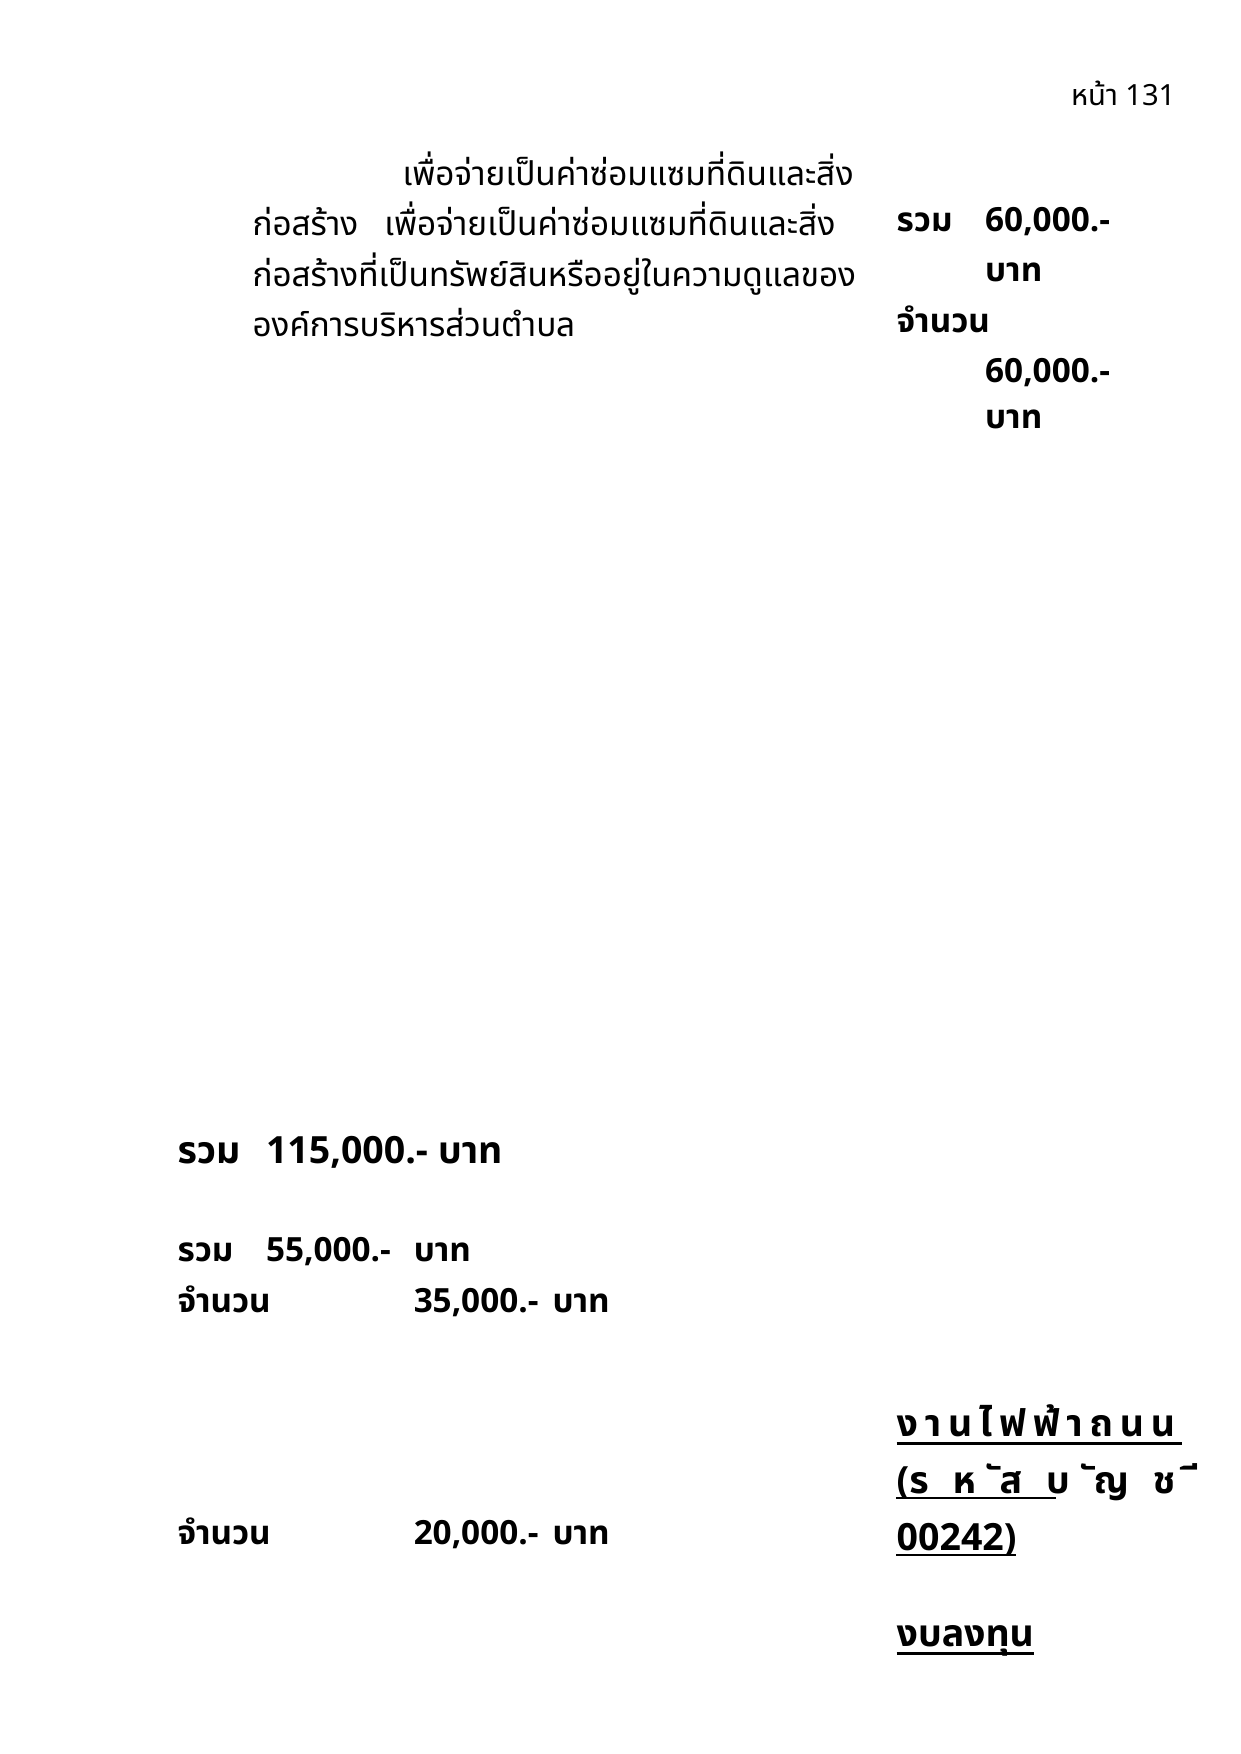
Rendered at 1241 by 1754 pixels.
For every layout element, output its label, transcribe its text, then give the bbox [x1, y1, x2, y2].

text จำนวน 20,000.- บาท [177, 1509, 882, 1560]
text งานไฟฟ้าถนน (รหัสบัญชี 00242) [896, 1397, 1175, 1442]
text งานไฟฟ้าถนน (รหัสบัญชี 00242) [896, 1443, 1175, 1562]
text เพื่อจ่ายเป็นค่าซ่อมแซมที่ดินและสิ่งก่อสร้าง เพื่อจ่ายเป็นค่าซ่อมแซมที่ดินและสิ่งก่อสร้างที่เป็นทรัพย์สินหรืออยู่ในความดูแลของ องค์การบริหารส่วนตำบล [252, 150, 882, 352]
text รวม 60,000.- บาท [896, 195, 1175, 297]
text จำนวน 35,000.- บาท [177, 1277, 882, 1327]
text งบลงทุน [896, 1607, 1175, 1664]
text รวม 55,000.- บาท [177, 1226, 882, 1277]
text จำนวน 60,000.- บาท [896, 297, 1175, 443]
text รวม 115,000.- บาท [177, 1124, 882, 1181]
